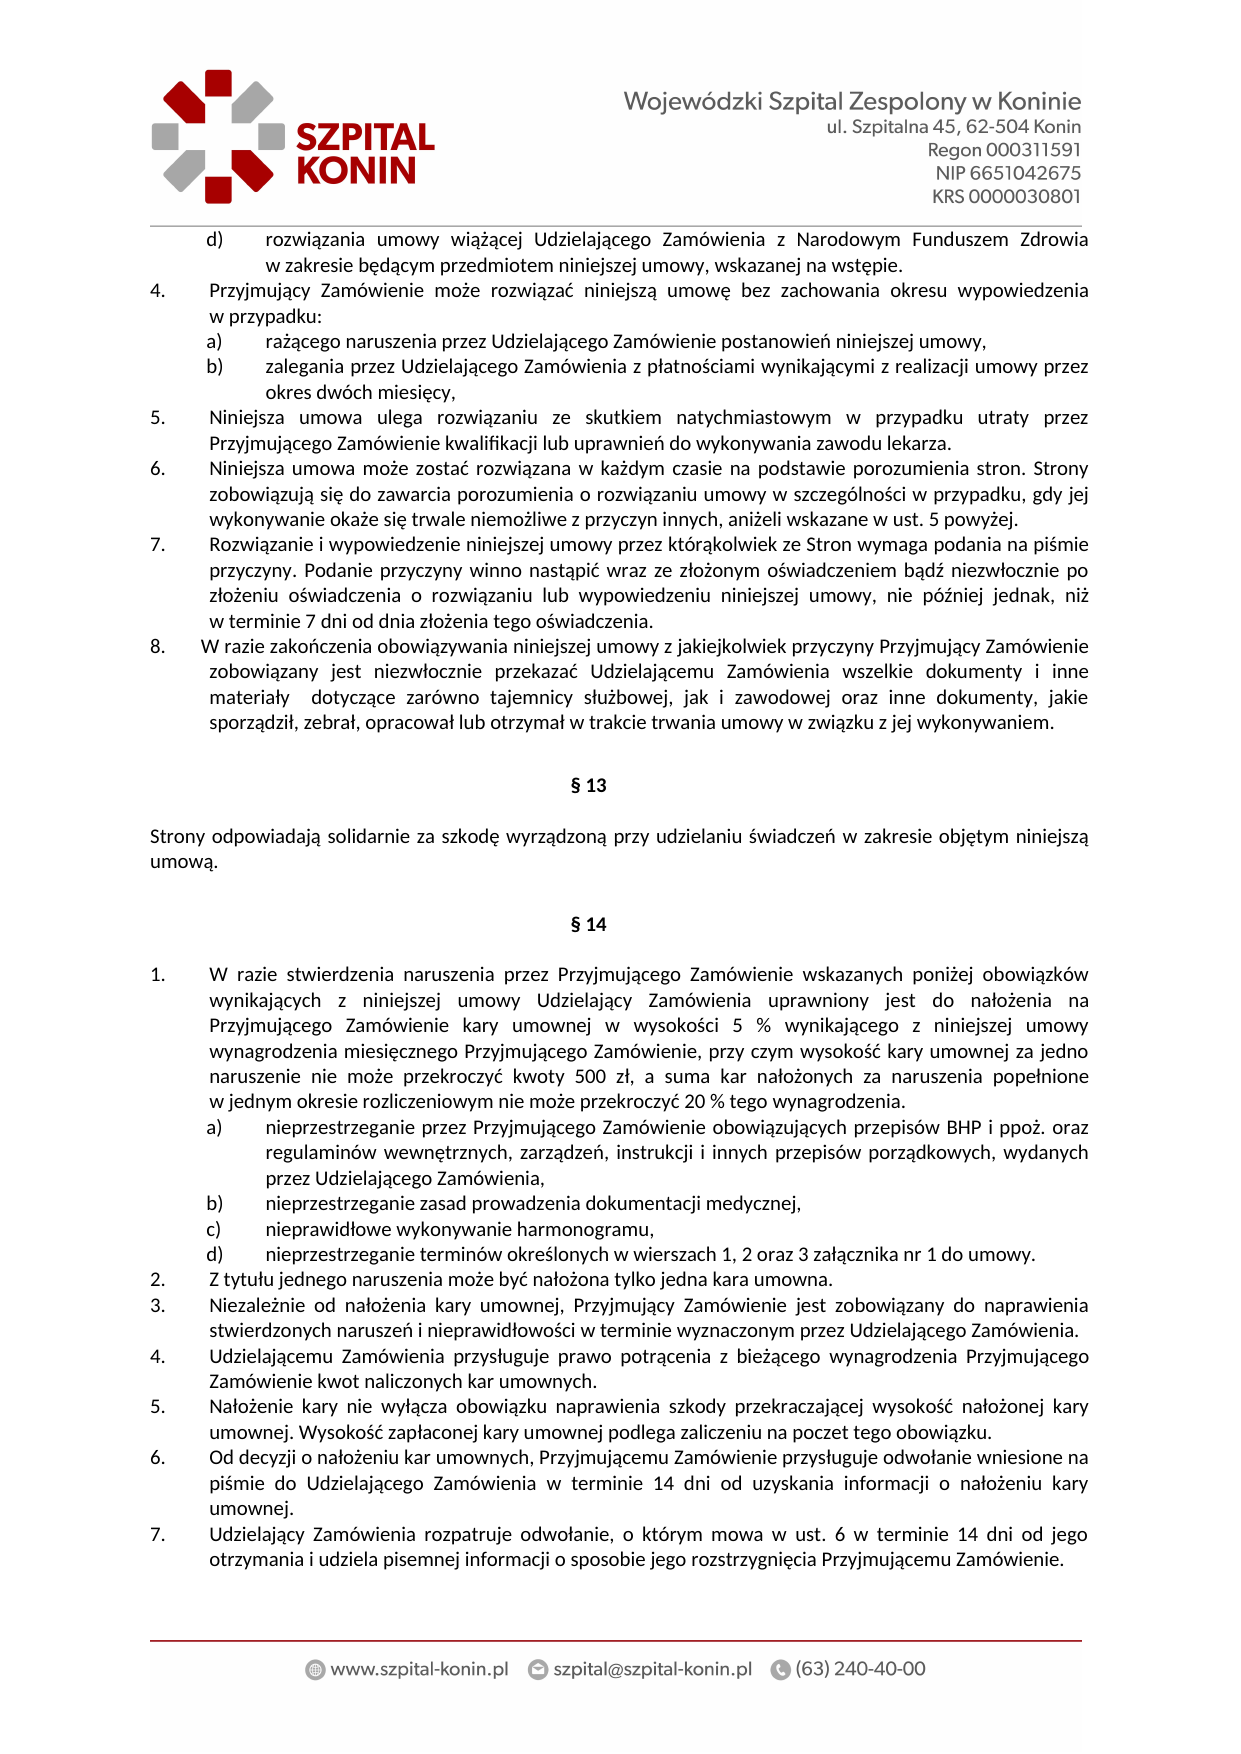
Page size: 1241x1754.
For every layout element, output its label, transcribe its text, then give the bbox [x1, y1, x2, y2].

list nieprzestrzeganie zasad prowadzenia dokumentacji medycznej, [206, 1190, 1090, 1216]
list 4. Udzielającemu Zamówienia przysługuje prawo potrącenia z bieżącego wynagrodzenia Przyjmującego Zamówienie kwot naliczonych kar umownych. [150, 1343, 1090, 1394]
list § 14 [570, 911, 1090, 937]
picture [150, 0, 1082, 227]
text Udzielający Zamówienia rozpatruje odwołanie, o którym mowa w ust. 6 w terminie 14 dni od jego otrzymania i udziela pisemnej informacji o sposobie jego rozstrzygnięcia Przyjmującemu Zamówienie. [150, 1521, 1090, 1572]
list rozwiązania umowy wiążącej Udzielającego Zamówienia z Narodowym Funduszem Zdrowia w zakresie będącym przedmiotem niniejszej umowy, wskazanej na wstępie. [206, 227, 1090, 277]
list rażącego naruszenia przez Udzielającego Zamówienie postanowień niniejszej umowy, [206, 328, 1090, 354]
text Przyjmujący Zamówienie może rozwiązać niniejszą umowę bez zachowania okresu wypowiedzenia w przypadku: [150, 277, 1090, 328]
picture [150, 1640, 1082, 1752]
text Niezależnie od nałożenia kary umownej, Przyjmujący Zamówienie jest zobowiązany do naprawienia stwierdzonych naruszeń i nieprawidłowości w terminie wyznaczonym przez Udzielającego Zamówienia. [150, 1292, 1090, 1343]
list 6. Niniejsza umowa może zostać rozwiązana w każdym czasie na podstawie porozumienia stron. Strony zobowiązują się do zawarcia porozumienia o rozwiązaniu umowy w szczególności w przypadku, gdy jej wykonywanie okaże się trwale niemożliwe z przyczyn innych, aniżeli wskazane w ust. 5 powyżej. [150, 455, 1090, 532]
list 8. W razie zakończenia obowiązywania niniejszej umowy z jakiejkolwiek przyczyny Przyjmujący Zamówienie zobowiązany jest niezwłocznie przekazać Udzielającemu Zamówienia wszelkie dokumenty i inne materiały dotyczące zarówno tajemnicy służbowej, jak i zawodowej oraz inne dokumenty, jakie sporządził, zebrał, opracował lub otrzymał w trakcie trwania umowy w związku z jej wykonywaniem. [150, 633, 1090, 735]
list nieprzestrzeganie przez Przyjmującego Zamówienie obowiązujących przepisów BHP i ppoż. oraz regulaminów wewnętrznych, zarządzeń, instrukcji i innych przepisów porządkowych, wydanych przez Udzielającego Zamówienia, [206, 1114, 1090, 1190]
list Nałożenie kary nie wyłącza obowiązku naprawienia szkody przekraczającej wysokość nałożonej kary umownej. Wysokość zapłaconej kary umownej podlega zaliczeniu na poczet tego obowiązku. [150, 1394, 1090, 1444]
list 7. Rozwiązanie i wypowiedzenie niniejszej umowy przez którąkolwiek ze Stron wymaga podania na piśmie przyczyny. Podanie przyczyny winno nastąpić wraz ze złożonym oświadczeniem bądź niezwłocznie po złożeniu oświadczenia o rozwiązaniu lub wypowiedzeniu niniejszej umowy, nie później jednak, niż w terminie 7 dni od dnia złożenia tego oświadczenia. [150, 532, 1090, 633]
text Od decyzji o nałożeniu kar umownych, Przyjmującemu Zamówienie przysługuje odwołanie wniesione na piśmie do Udzielającego Zamówienia w terminie 14 dni od uzyskania informacji o nałożeniu kary umownej. [150, 1444, 1090, 1521]
list W razie stwierdzenia naruszenia przez Przyjmującego Zamówienie wskazanych poniżej obowiązków wynikających z niniejszej umowy Udzielający Zamówienia uprawniony jest do nałożenia na Przyjmującego Zamówienie kary umownej w wysokości 5 % wynikającego z niniejszej umowy wynagrodzenia miesięcznego Przyjmującego Zamówienie, przy czym wysokość kary umownej za jedno naruszenie nie może przekroczyć kwoty 500 zł, a suma kar nałożonych za naruszenia popełnione w jednym okresie rozliczeniowym nie może przekroczyć 20 % tego wynagrodzenia. [150, 962, 1090, 1114]
list nieprzestrzeganie terminów określonych w wierszach 1, 2 oraz 3 załącznika nr 1 do umowy. [206, 1241, 1090, 1267]
list Strony odpowiadają solidarnie za szkodę wyrządzoną przy udzielaniu świadczeń w zakresie objętym niniejszą umową. [150, 823, 1090, 874]
list § 13 [570, 772, 1090, 798]
list zalegania przez Udzielającego Zamówienia z płatnościami wynikającymi z realizacji umowy przez okres dwóch miesięcy, [206, 354, 1090, 404]
list nieprawidłowe wykonywanie harmonogramu, [206, 1216, 1090, 1241]
list 5. Niniejsza umowa ulega rozwiązaniu ze skutkiem natychmiastowym w przypadku utraty przez Przyjmującego Zamówienie kwalifikacji lub uprawnień do wykonywania zawodu lekarza. [150, 404, 1090, 455]
text Z tytułu jednego naruszenia może być nałożona tylko jedna kara umowna. [150, 1267, 1090, 1292]
